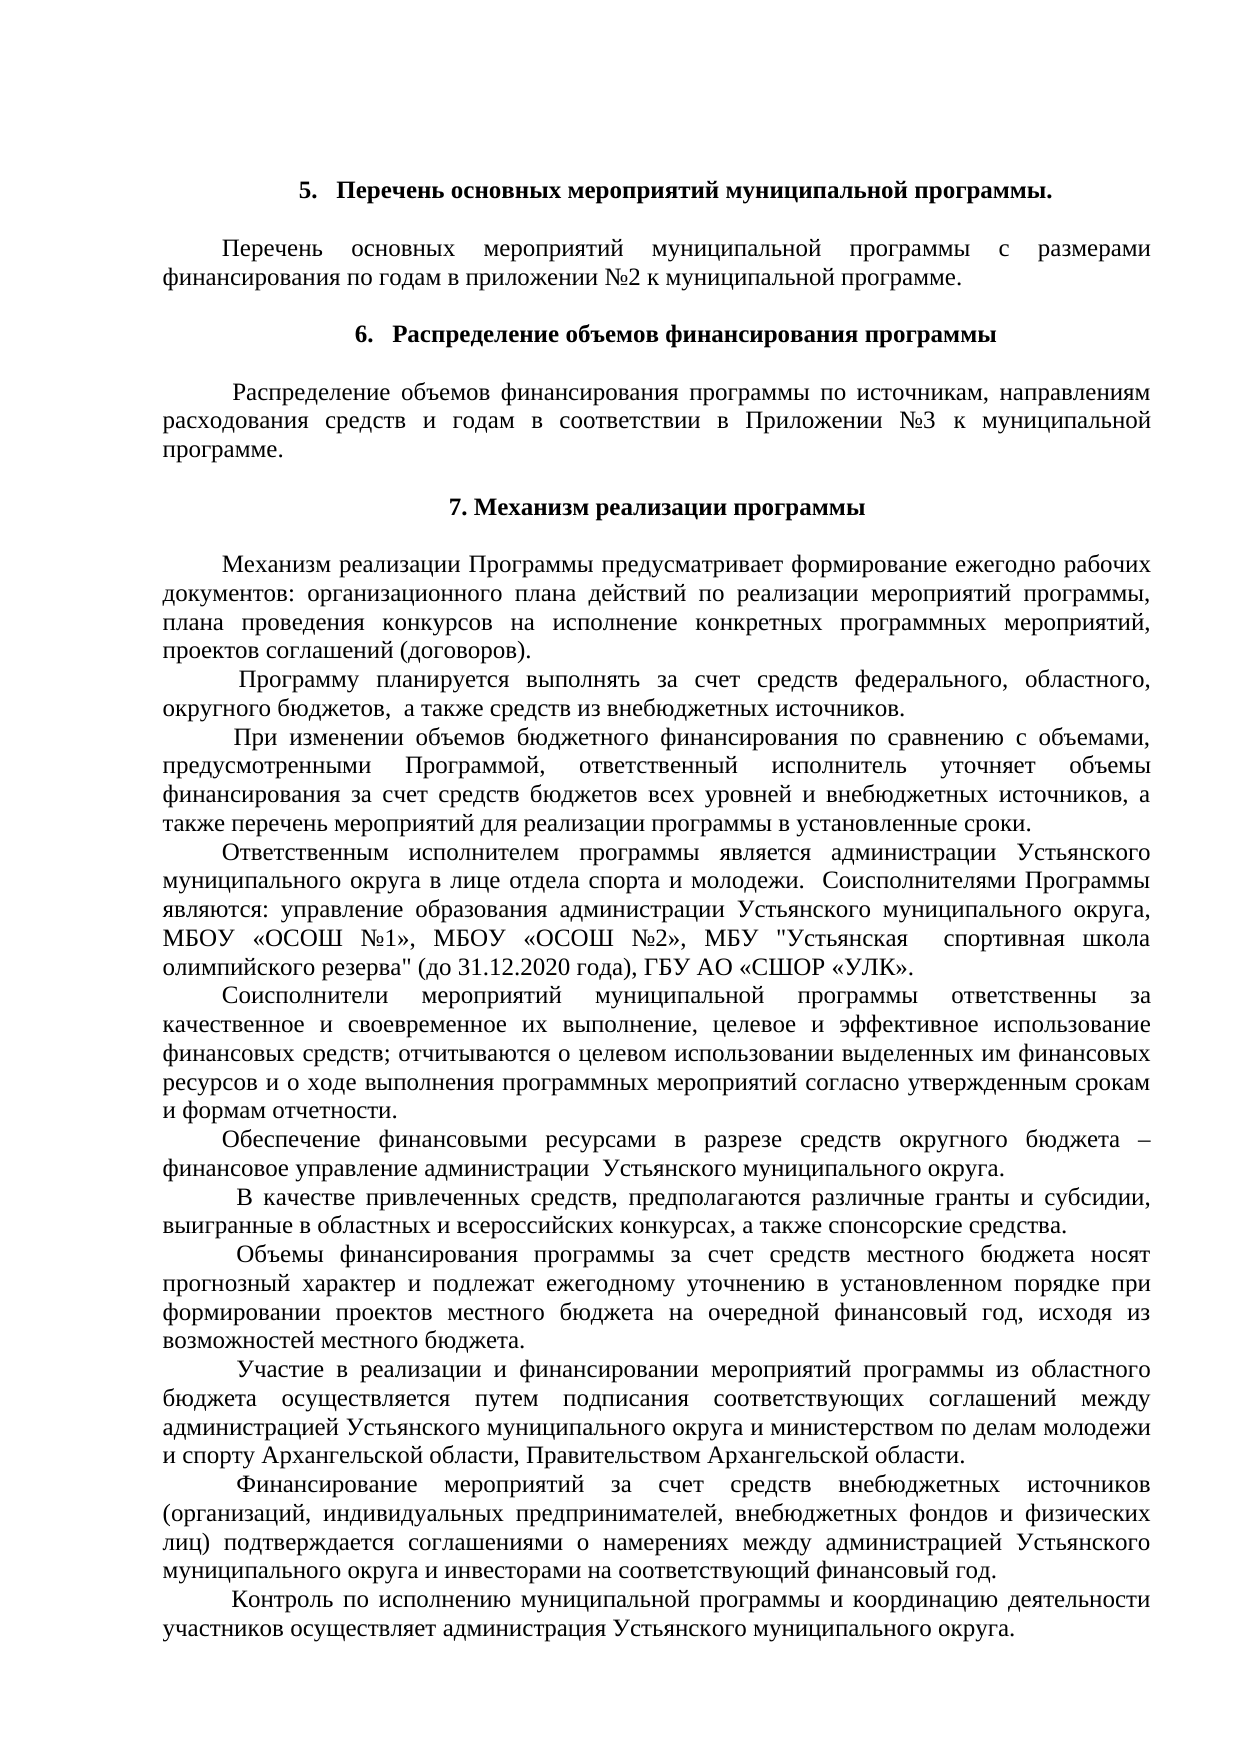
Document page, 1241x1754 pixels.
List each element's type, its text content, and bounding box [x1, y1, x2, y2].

text 7. Механизм реализации программы [162, 492, 1152, 520]
list Распределение объемов финансирования программы [200, 319, 1152, 348]
text При изменении объемов бюджетного финансирования по сравнению с объемами, предусмотренными Программой, ответственный исполнитель уточняет объемы финансирования за счет средств бюджетов всех уровней и внебюджетных источников, а также перечень мероприятий для реализации программы в установленные сроки. [162, 722, 1152, 837]
text Финансирование мероприятий за счет средств внебюджетных источников (организаций, индивидуальных предпринимателей, внебюджетных фондов и физических лиц) подтверждается соглашениями о намерениях между администрацией Устьянского муниципального округа и инвесторами на соответствующий финансовый год. [162, 1469, 1152, 1584]
text В качестве привлеченных средств, предполагаются различные гранты и субсидии, выигранные в областных и всероссийских конкурсах, а также спонсорские средства. [162, 1182, 1152, 1239]
text Механизм реализации Программы предусматривает формирование ежегодно рабочих документов: организационного плана действий по реализации мероприятий программы, плана проведения конкурсов на исполнение конкретных программных мероприятий, проектов соглашений (договоров). [162, 549, 1152, 664]
list Перечень основных мероприятий муниципальной программы. [200, 175, 1152, 204]
text Соисполнители мероприятий муниципальной программы ответственны за качественное и своевременное их выполнение, целевое и эффективное использование финансовых средств; отчитываются о целевом использовании выделенных им финансовых ресурсов и о ходе выполнения программных мероприятий согласно утвержденным срокам и формам отчетности. [162, 980, 1152, 1124]
text Программу планируется выполнять за счет средств федерального, областного, округного бюджетов, а также средств из внебюджетных источников. [162, 664, 1152, 722]
text Контроль по исполнению муниципальной программы и координацию деятельности участников осуществляет администрация Устьянского муниципального округа. [162, 1584, 1152, 1642]
text Перечень основных мероприятий муниципальной программы с размерами финансирования по годам в приложении №2 к муниципальной программе. [162, 233, 1152, 290]
text Объемы финансирования программы за счет средств местного бюджета носят прогнозный характер и подлежат ежегодному уточнению в установленном порядке при формировании проектов местного бюджета на очередной финансовый год, исходя из возможностей местного бюджета. [162, 1239, 1152, 1354]
text Участие в реализации и финансировании мероприятий программы из областного бюджета осуществляется путем подписания соответствующих соглашений между администрацией Устьянского муниципального округа и министерством по делам молодежи и спорту Архангельской области, Правительством Архангельской области. [162, 1354, 1152, 1469]
text Обеспечение финансовыми ресурсами в разрезе средств округного бюджета – финансовое управление администрации Устьянского муниципального округа. [162, 1124, 1152, 1182]
text Ответственным исполнителем программы является администрации Устьянского муниципального округа в лице отдела спорта и молодежи. Соисполнителями Программы являются: управление образования администрации Устьянского муниципального округа, МБОУ «ОСОШ №1», МБОУ «ОСОШ №2», МБУ "Устьянская спортивная школа олимпийского резерва" (до 31.12.2020 года), ГБУ АО «СШОР «УЛК». [162, 837, 1152, 980]
list Распределение объемов финансирования программы по источникам, направлениям расходования средств и годам в соответствии в Приложении №3 к муниципальной программе. [162, 377, 1152, 463]
